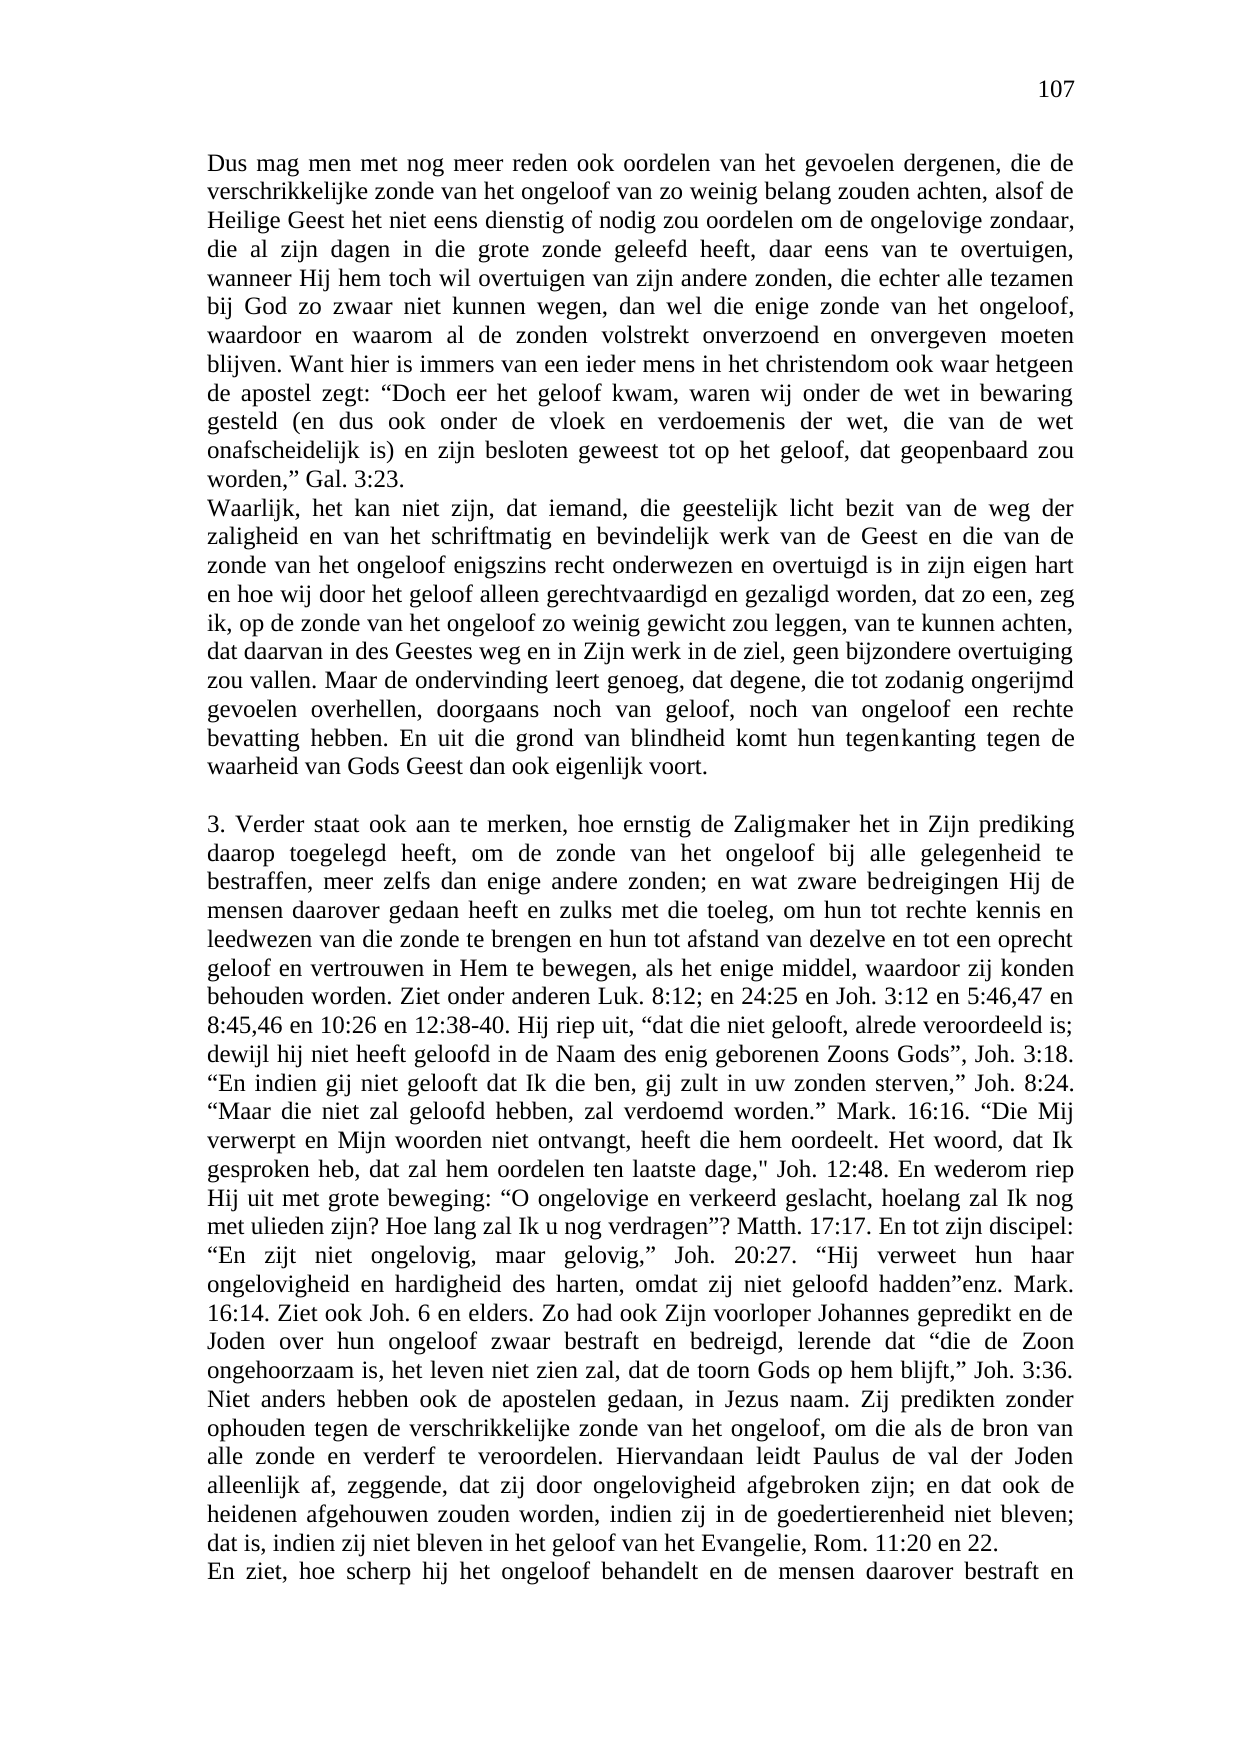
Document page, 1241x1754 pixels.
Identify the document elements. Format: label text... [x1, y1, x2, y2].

text Waarlijk, het kan niet zijn, dat iemand, die geestelijk licht bezit van de weg der zaligheid en van het schriftmatig en bevindelijk werk van de Geest en die van de zonde van het ongeloof enigszins recht onderwezen en overtuigd is in zijn eigen hart en hoe wij door het geloof alleen gerechtvaardigd en gezaligd worden, dat zo een, zeg ik, op de zonde van het ongeloof zo weinig gewicht zou leggen, van te kunnen achten, dat daarvan in des Geestes weg en in Zijn werk in de ziel, geen bijzondere overtuiging zou vallen. Maar de ondervinding leert genoeg, dat degene, die tot zodanig ongerijmd gevoelen overhellen, doorgaans noch van geloof, noch van ongeloof een rechte bevatting hebben. En uit die grond van blindheid komt hun tegenkanting tegen de waarheid van Gods Geest dan ook eigenlijk voort. [207, 493, 1075, 780]
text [207, 1556, 1075, 1585]
text 3. Verder staat ook aan te merken, hoe ernstig de Zaligmaker het in Zijn prediking daarop toegelegd heeft, om de zonde van het ongeloof bij alle gelegenheid te bestraffen, meer zelfs dan enige andere zonden; en wat zware bedreigingen Hij de mensen daarover gedaan heeft en zulks met die toeleg, om hun tot rechte kennis en leedwezen van die zonde te brengen en hun tot afstand van dezelve en tot een oprecht geloof en vertrouwen in Hem te bewegen, als het enige middel, waardoor zij konden behouden worden. Ziet onder anderen Luk. 8:12; en 24:25 en Joh. 3:12 en 5:46,47 en 8:45,46 en 10:26 en 12:38-40. Hij riep uit, “dat die niet gelooft, alrede veroordeeld is; dewijl hij niet heeft geloofd in de Naam des enig geborenen Zoons Gods”, Joh. 3:18. “En indien gij niet gelooft dat Ik die ben, gij zult in uw zonden sterven,” Joh. 8:24. “Maar die niet zal geloofd hebben, zal verdoemd worden.” Mark. 16:16. “Die Mij verwerpt en Mijn woorden niet ontvangt, heeft die hem oordeelt. Het woord, dat Ik gesproken heb, dat zal hem oordelen ten laatste dage," Joh. 12:48. En wederom riep Hij uit met grote beweging: “O ongelovige en verkeerd geslacht, hoelang zal Ik nog met ulieden zijn? Hoe lang zal Ik u nog verdragen”? Matth. 17:17. En tot zijn discipel: “En zijt niet ongelovig, maar gelovig,” Joh. 20:27. “Hij verweet hun haar ongelovigheid en hardigheid des harten, omdat zij niet geloofd hadden”enz. Mark. 16:14. Ziet ook Joh. 6 en elders. Zo had ook Zijn voorloper Johannes gepredikt en de Joden over hun ongeloof zwaar bestraft en bedreigd, lerende dat “die de Zoon ongehoorzaam is, het leven niet zien zal, dat de toorn Gods op hem blijft,” Joh. 3:36. Niet anders hebben ook de apostelen gedaan, in Jezus naam. Zij predikten zonder ophouden tegen de verschrikkelijke zonde van het ongeloof, om die als de bron van alle zonde en verderf te veroordelen. Hiervandaan leidt Paulus de val der Joden alleenlijk af, zeggende, dat zij door ongelovigheid afgebroken zijn; en dat ook de heidenen afgehouwen zouden worden, indien zij in de goedertierenheid niet bleven; dat is, indien zij niet bleven in het geloof van het Evangelie, Rom. 11:20 en 22. [207, 809, 1075, 1556]
text Dus mag men met nog meer reden ook oordelen van het gevoelen dergenen, die de verschrikkelijke zonde van het ongeloof van zo weinig belang zouden achten, alsof de Heilige Geest het niet eens dienstig of nodig zou oordelen om de ongelovige zondaar, die al zijn dagen in die grote zonde geleefd heeft, daar eens van te overtuigen, wanneer Hij hem toch wil overtuigen van zijn andere zonden, die echter alle tezamen bij God zo zwaar niet kunnen wegen, dan wel die enige zonde van het ongeloof, waardoor en waarom al de zonden volstrekt onverzoend en onvergeven moeten blijven. Want hier is immers van een ieder mens in het christendom ook waar hetgeen de apostel zegt: “Doch eer het geloof kwam, waren wij onder de wet in bewaring gesteld (en dus ook onder de vloek en verdoemenis der wet, die van de wet onafscheidelijk is) en zijn besloten geweest tot op het geloof, dat geopenbaard zou worden,” Gal. 3:23. [207, 148, 1075, 493]
